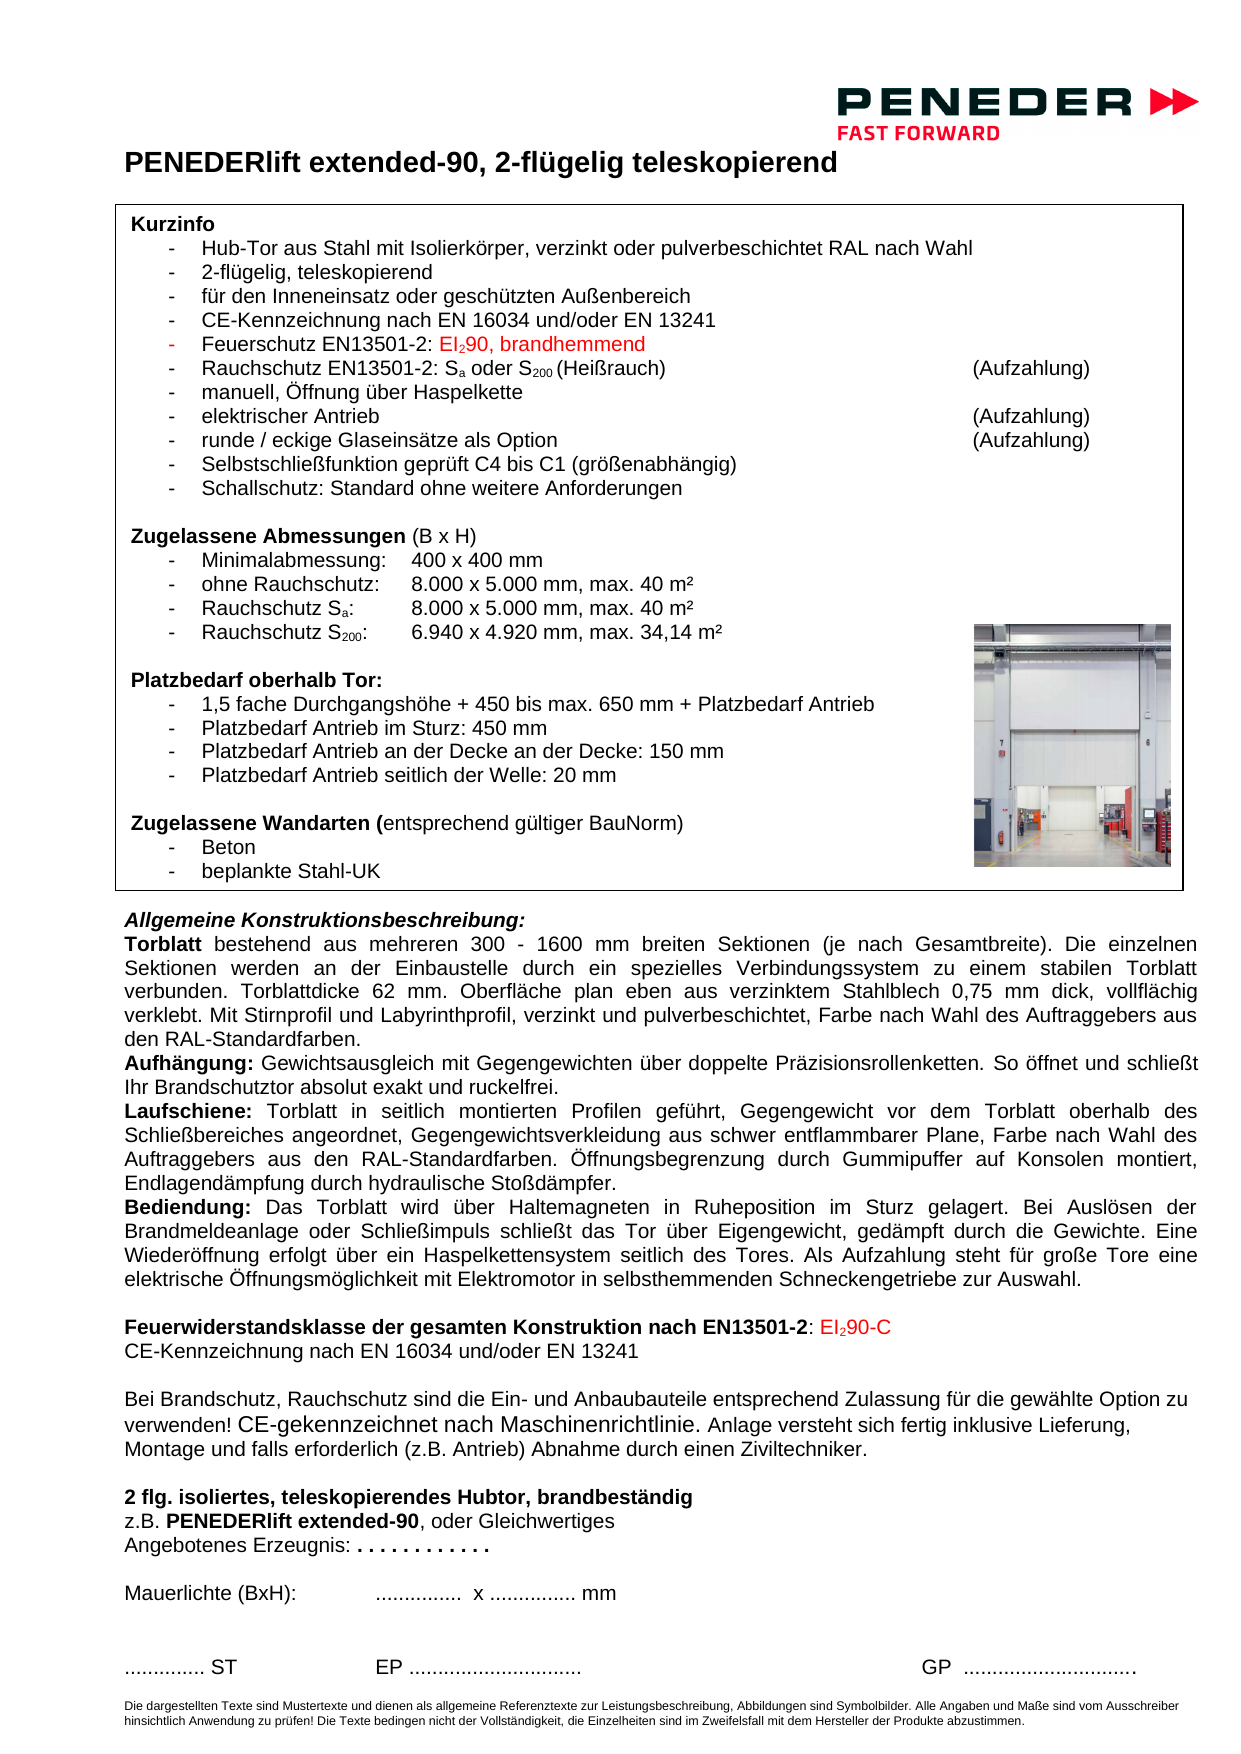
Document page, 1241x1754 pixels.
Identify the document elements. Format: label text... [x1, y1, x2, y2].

text Bediendung: Das Torblatt wird über Haltemagneten in Ruheposition im Sturz gelagert. Bei Auslösen der Brandmeldeanlage oder Schließimpuls schließt das Tor über Eigengewicht, gedämpft durch die Gewichte. Eine Wiederöffnung erfolgt über ein Haspelkettensystem seitlich des Tores. Als Aufzahlung steht für große Tore eine elektrische Öffnungsmöglichkeit mit Elektromotor in selbsthemmenden Schneckengetriebe zur Auswahl. [124, 1195, 1199, 1291]
text Mauerlichte (BxH): ............... x ............... mm [124, 1581, 1199, 1605]
picture [973, 624, 1171, 867]
text Feuerwiderstandsklasse der gesamten Konstruktion nach EN13501-2: EI290-C [124, 1315, 1199, 1339]
text Torblatt bestehend aus mehreren 300 - 1600 mm breiten Sektionen (je nach Gesamtbreite). Die einzelnen Sektionen werden an der Einbaustelle durch ein spezielles Verbindungssystem zu einem stabilen Torblatt verbunden. Torblattdicke 62 mm. Oberfläche plan eben aus verzinktem Stahlblech 0,75 mm dick, vollflächig verklebt. Mit Stirnprofil und Labyrinthprofil, verzinkt und pulverbeschichtet, Farbe nach Wahl des Auftraggebers aus den RAL-Standardfarben. [124, 931, 1199, 1051]
text PENEDERlift extended-90, 2-flügelig teleskopierend [124, 145, 1199, 178]
text Allgemeine Konstruktionsbeschreibung: [124, 907, 1199, 931]
text z.B. PENEDERlift extended-90, oder Gleichwertiges [124, 1509, 1199, 1533]
text .............. ST EP .............................. GP .............................. [124, 1653, 1199, 1679]
text Angebotenes Erzeugnis: . . . . . . . . . . . . [124, 1533, 1199, 1557]
text Bei Brandschutz, Rauchschutz sind die Ein- und Anbaubauteile entsprechend Zulassung für die gewählte Option zu verwenden! CE-gekennzeichnet nach Maschinenrichtlinie. Anlage versteht sich fertig inklusive Lieferung, Montage und falls erforderlich (z.B. Antrieb) Abnahme durch einen Ziviltechniker. [124, 1387, 1199, 1461]
text Laufschiene: Torblatt in seitlich montierten Profilen geführt, Gegengewicht vor dem Torblatt oberhalb des Schließbereiches angeordnet, Gegengewichtsverkleidung aus schwer entflammbarer Plane, Farbe nach Wahl des Auftraggebers aus den RAL-Standardfarben. Öffnungsbegrenzung durch Gummipuffer auf Konsolen montiert, Endlagendämpfung durch hydraulische Stoßdämpfer. [124, 1099, 1199, 1195]
text 2 flg. isoliertes, teleskopierendes Hubtor, brandbeständig [124, 1485, 1199, 1509]
text Aufhängung: Gewichtsausgleich mit Gegengewichten über doppelte Präzisionsrollenketten. So öffnet und schließt Ihr Brandschutztor absolut exakt und ruckelfrei. [124, 1051, 1199, 1099]
text CE-Kennzeichnung nach EN 16034 und/oder EN 13241 [124, 1339, 1199, 1363]
picture [837, 88, 1199, 145]
